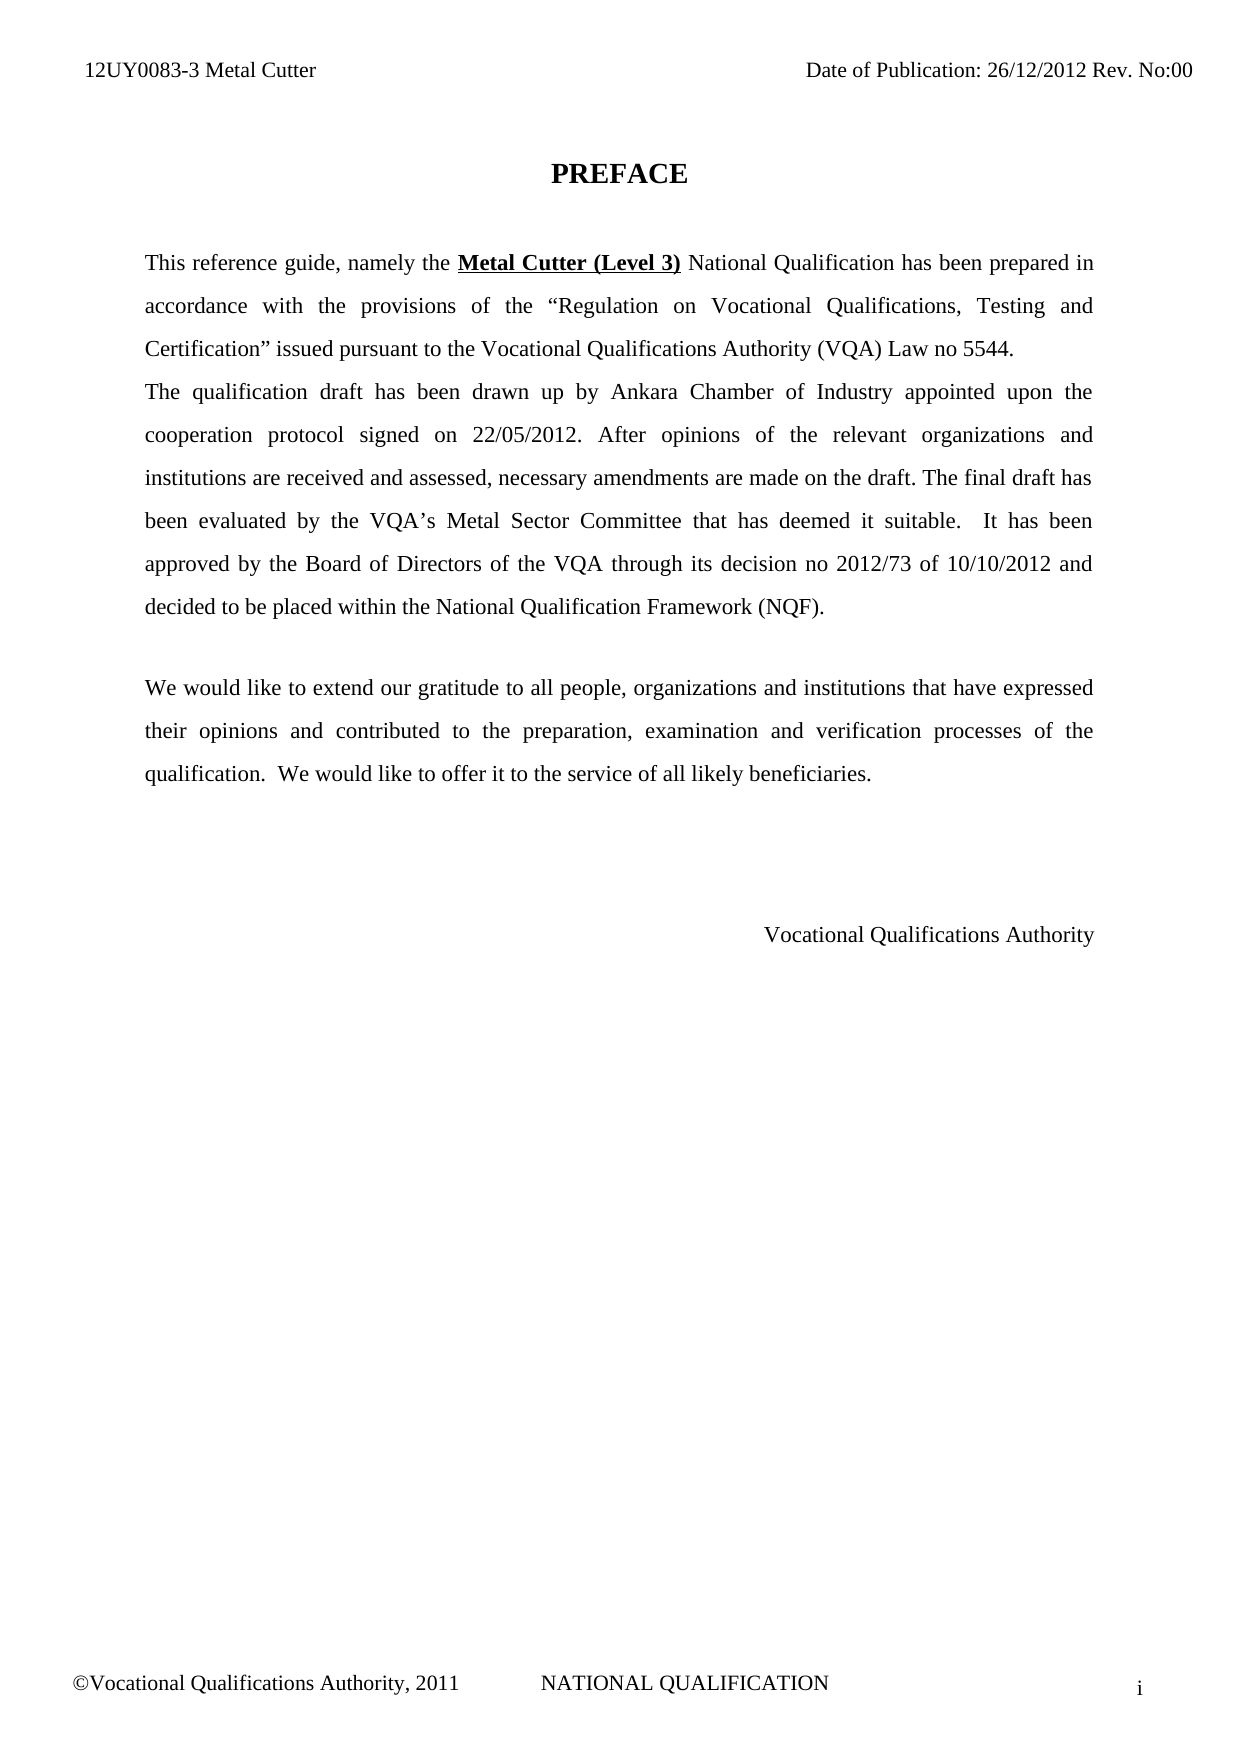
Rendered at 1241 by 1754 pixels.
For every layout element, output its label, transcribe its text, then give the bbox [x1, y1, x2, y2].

text PREFACE [144, 160, 1094, 189]
text This reference guide, namely the Metal Cutter (Level 3) National Qualification has been prepared in accordance with the provisions of the “Regulation on Vocational Qualifications, Testing and Certification” issued pursuant to the Vocational Qualifications Authority (VQA) Law no 5544. [144, 236, 1094, 365]
text The qualification draft has been drawn up by Ankara Chamber of Industry appointed upon the cooperation protocol signed on 22/05/2012. After opinions of the relevant organizations and institutions are received and assessed, necessary amendments are made on the draft. The final draft has been evaluated by the VQA’s Metal Sector Committee that has deemed it suitable. It has been approved by the Board of Directors of the VQA through its decision no 2012/73 of 10/10/2012 and decided to be placed within the National Qualification Framework (NQF). [144, 365, 1094, 623]
text NATIONAL QUALIFICATION [541, 1673, 829, 1695]
text Vocational Qualifications Authority [144, 924, 1094, 947]
text Date of Publication: 26/12/2012 Rev. No:00 [806, 60, 1193, 82]
text ©Vocational Qualifications Authority, 2011 [72, 1673, 460, 1695]
text 12UY0083-3 Metal Cutter [84, 60, 316, 82]
text We would like to extend our gratitude to all people, organizations and institutions that have expressed their opinions and contributed to the preparation, examination and verification processes of the qualification. We would like to offer it to the service of all likely beneficiaries. [144, 661, 1094, 790]
